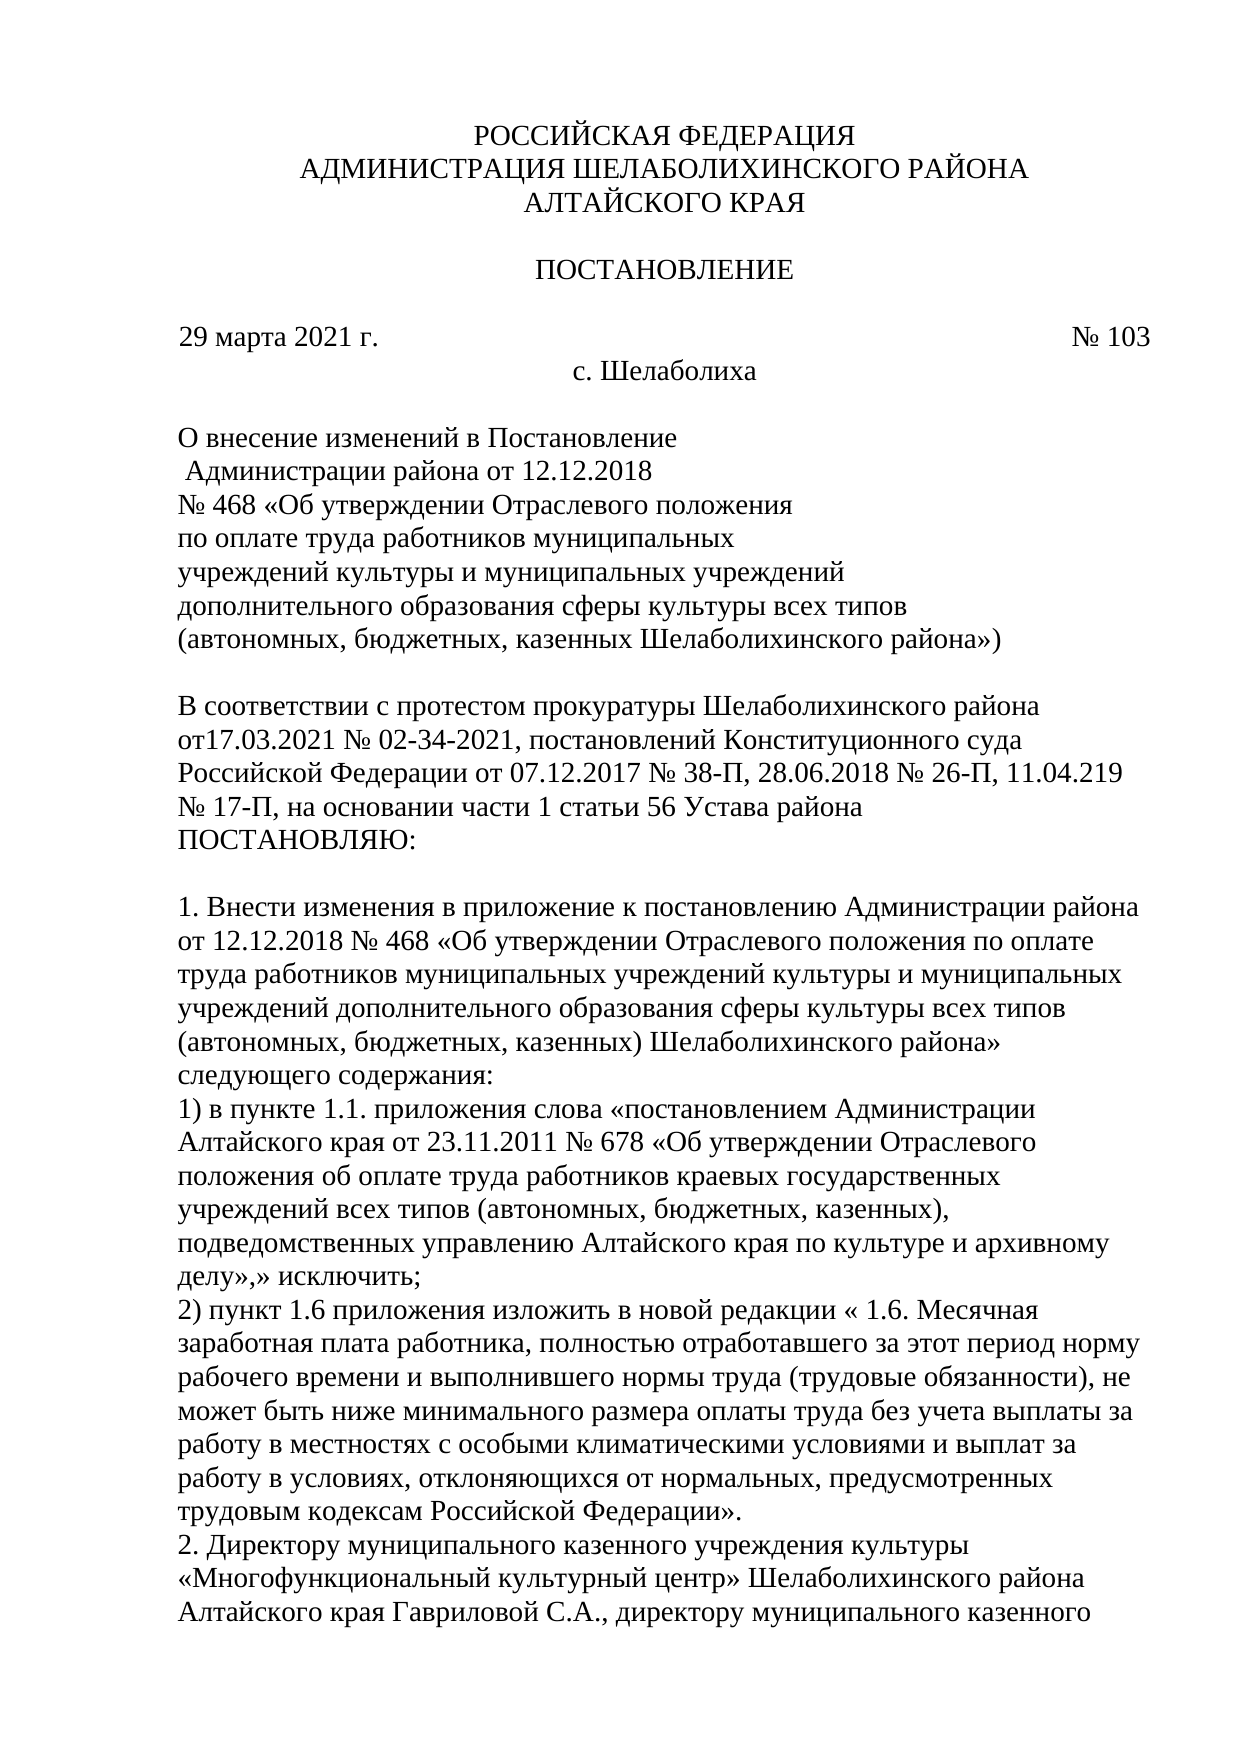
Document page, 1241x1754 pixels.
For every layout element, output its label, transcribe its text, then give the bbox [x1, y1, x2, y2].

text учреждений культуры и муниципальных учреждений [177, 554, 1152, 588]
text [177, 1527, 1152, 1627]
text 1) в пункте 1.1. приложения слова «постановлением Администрации Алтайского края от 23.11.2011 № 678 «Об утверждении Отраслевого положения об оплате труда работников краевых государственных учреждений всех типов (автономных, бюджетных, казенных), подведомственных управлению Алтайского края по культуре и архивному делу»,» исключить; [177, 1091, 1152, 1292]
text по оплате труда работников муниципальных [177, 521, 1152, 554]
text Администрации района от 12.12.2018 [177, 453, 1152, 487]
text 1. Внести изменения в приложение к постановлению Администрации района от 12.12.2018 № 468 «Об утверждении Отраслевого положения по оплате труда работников муниципальных учреждений культуры и муниципальных учреждений дополнительного образования сферы культуры всех типов (автономных, бюджетных, казенных) Шелаболихинского района» следующего содержания: [177, 889, 1152, 1091]
text 2) пункт 1.6 приложения изложить в новой редакции « 1.6. Месячная заработная плата работника, полностью отработавшего за этот период норму рабочего времени и выполнившего нормы труда (трудовые обязанности), не может быть ниже минимального размера оплаты труда без учета выплаты за работу в местностях с особыми климатическими условиями и выплат за работу в условиях, отклоняющихся от нормальных, предусмотренных трудовым кодексам Российской Федерации». [177, 1292, 1152, 1527]
text с. Шелаболиха [177, 353, 1152, 386]
text (автономных, бюджетных, казенных Шелаболихинского района») [177, 621, 1152, 655]
text АДМИНИСТРАЦИЯ ШЕЛАБОЛИХИНСКОГО РАЙОНА [177, 152, 1152, 185]
text АЛТАЙСКОГО КРАЯ [177, 185, 1152, 219]
text О внесение изменений в Постановление [177, 420, 1152, 453]
text ПОСТАНОВЛЯЮ: [177, 822, 1152, 856]
text 29 марта 2021 г. № 103 [177, 319, 1152, 353]
text РОССИЙСКАЯ ФЕДЕРАЦИЯ [177, 118, 1152, 152]
text № 468 «Об утверждении Отраслевого положения [177, 487, 1152, 521]
text В соответствии с протестом прокуратуры Шелаболихинского района от17.03.2021 № 02-34-2021, постановлений Конституционного суда Российской Федерации от 07.12.2017 № 38-П, 28.06.2018 № 26-П, 11.04.219 № 17-П, на основании части 1 статьи 56 Устава района [177, 688, 1152, 822]
text ПОСТАНОВЛЕНИЕ [177, 252, 1152, 286]
text дополнительного образования сферы культуры всех типов [177, 588, 1152, 621]
